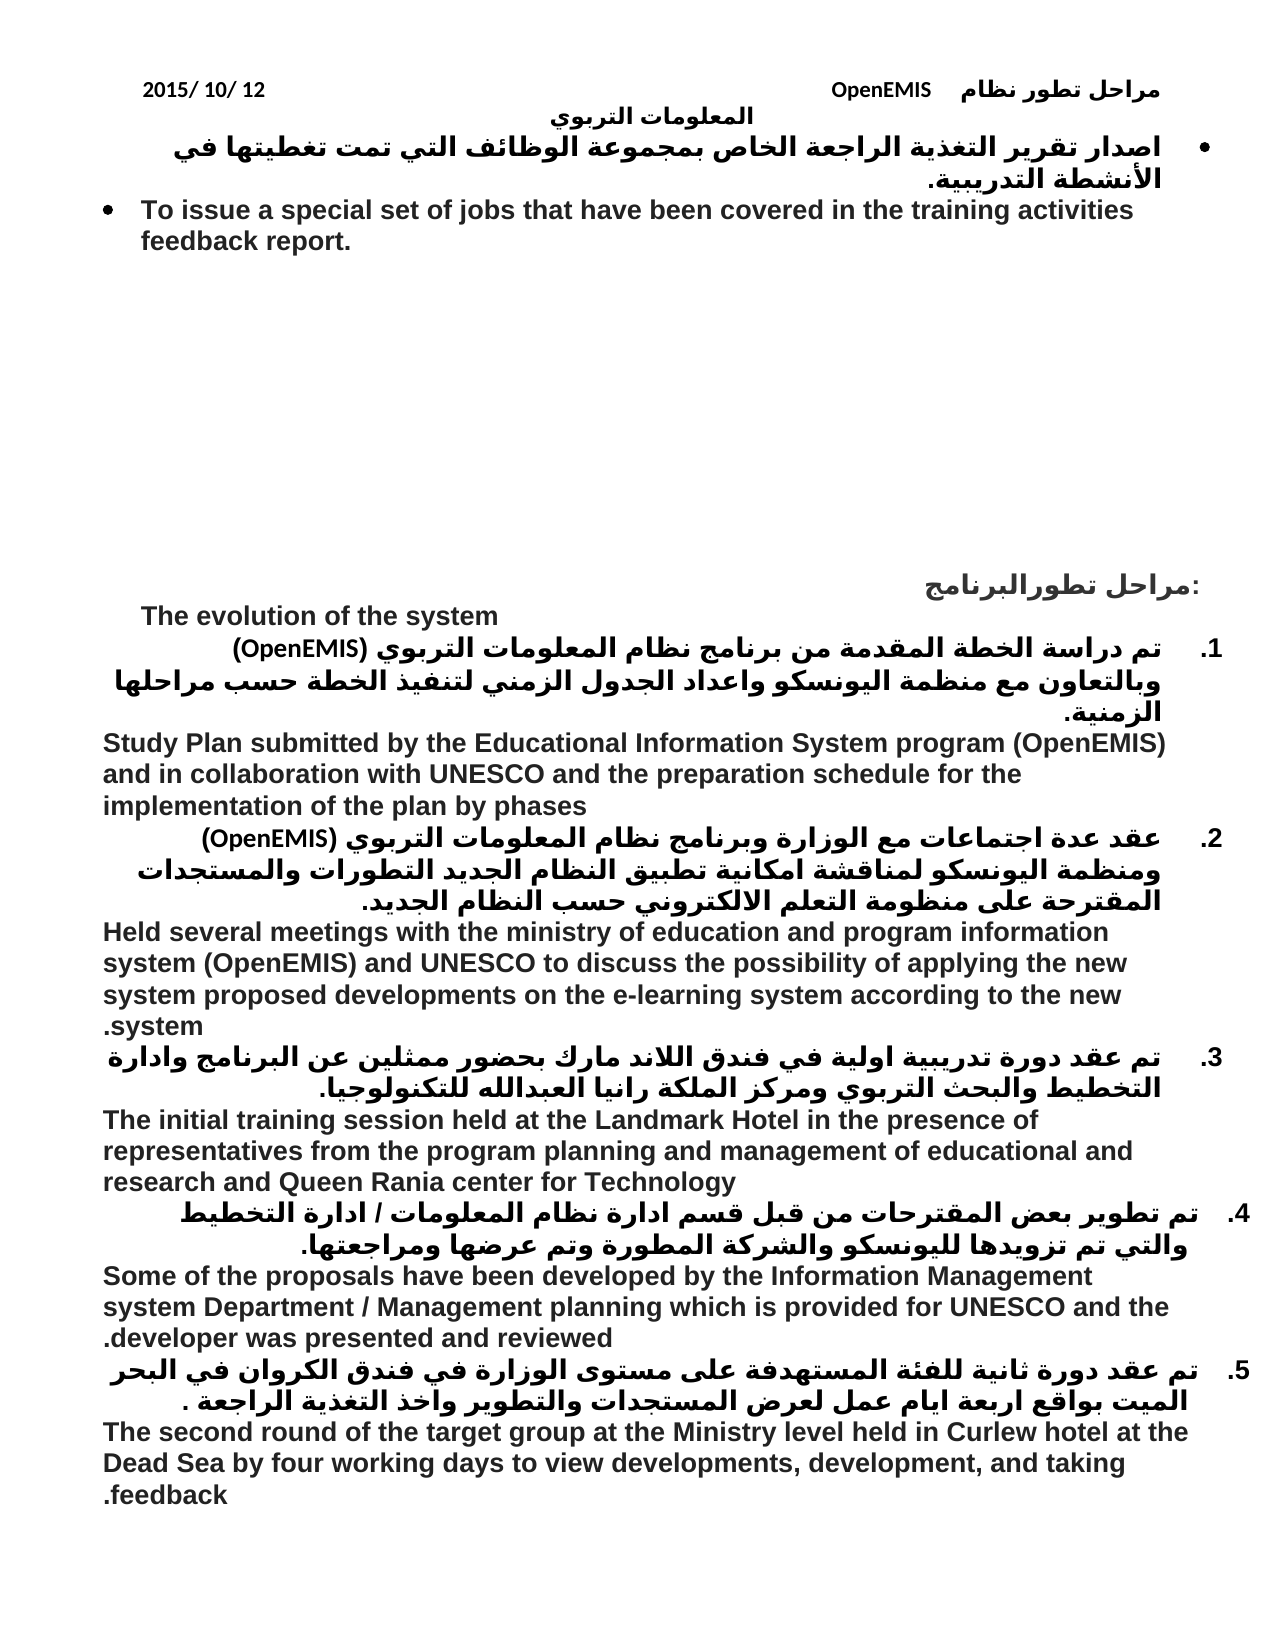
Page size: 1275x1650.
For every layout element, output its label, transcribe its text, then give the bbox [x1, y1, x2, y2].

list تم عقد دورة ثانية للفئة المستهدفة على مستوى الوزارة في فندق الكروان في البحر الميت بواقع اربعة ايام عمل لعرض المستجدات والتطوير واخذ التغذية الراجعة . [103, 1354, 1227, 1416]
list To issue a special set of jobs that have been covered in the training activities feedback report. [103, 194, 1200, 256]
text The second round of the target group at the Ministry level held in Curlew hotel at the Dead Sea by four working days to view developments, development, and taking feedback. [103, 1416, 1189, 1510]
list تم دراسة الخطة المقدمة من برنامج نظام المعلومات التربوي (OpenEMIS) وبالتعاون مع منظمة اليونسكو واعداد الجدول الزمني لتنفيذ الخطة حسب مراحلها الزمنية. [103, 631, 1200, 727]
text Some of the proposals have been developed by the Information Management system Department / Management planning which is provided for UNESCO and the developer was presented and reviewed. [103, 1260, 1189, 1354]
list اصدار تقرير التغذية الراجعة الخاص بمجموعة الوظائف التي تمت تغطيتها في الأنشطة التدريبية. [103, 131, 1200, 194]
list تم تطوير بعض المقترحات من قبل قسم ادارة نظام المعلومات / ادارة التخطيط والتي تم تزويدها لليونسكو والشركة المطورة وتم عرضها ومراجعتها. [103, 1197, 1227, 1260]
text Study Plan submitted by the Educational Information System program (OpenEMIS) and in collaboration with UNESCO and the preparation schedule for the implementation of the plan by phases [103, 727, 1191, 821]
text مراحل تطورالبرنامج: [141, 569, 1200, 600]
text The evolution of the system [141, 600, 1200, 631]
text Held several meetings with the ministry of education and program information system (OpenEMIS) and UNESCO to discuss the possibility of applying the new system proposed developments on the e-learning system according to the new system. [103, 916, 1162, 1041]
list عقد عدة اجتماعات مع الوزارة وبرنامج نظام المعلومات التربوي (OpenEMIS) ومنظمة اليونسكو لمناقشة امكانية تطبيق النظام الجديد التطورات والمستجدات المقترحة على منظومة التعلم الالكتروني حسب النظام الجديد. [103, 821, 1200, 916]
list تم عقد دورة تدريبية اولية في فندق اللاند مارك بحضور ممثلين عن البرنامج وادارة التخطيط والبحث التربوي ومركز الملكة رانيا العبدالله للتكنولوجيا. [103, 1041, 1200, 1104]
text The initial training session held at the Landmark Hotel in the presence of representatives from the program planning and management of educational and research and Queen Rania center for Technology [103, 1104, 1189, 1197]
